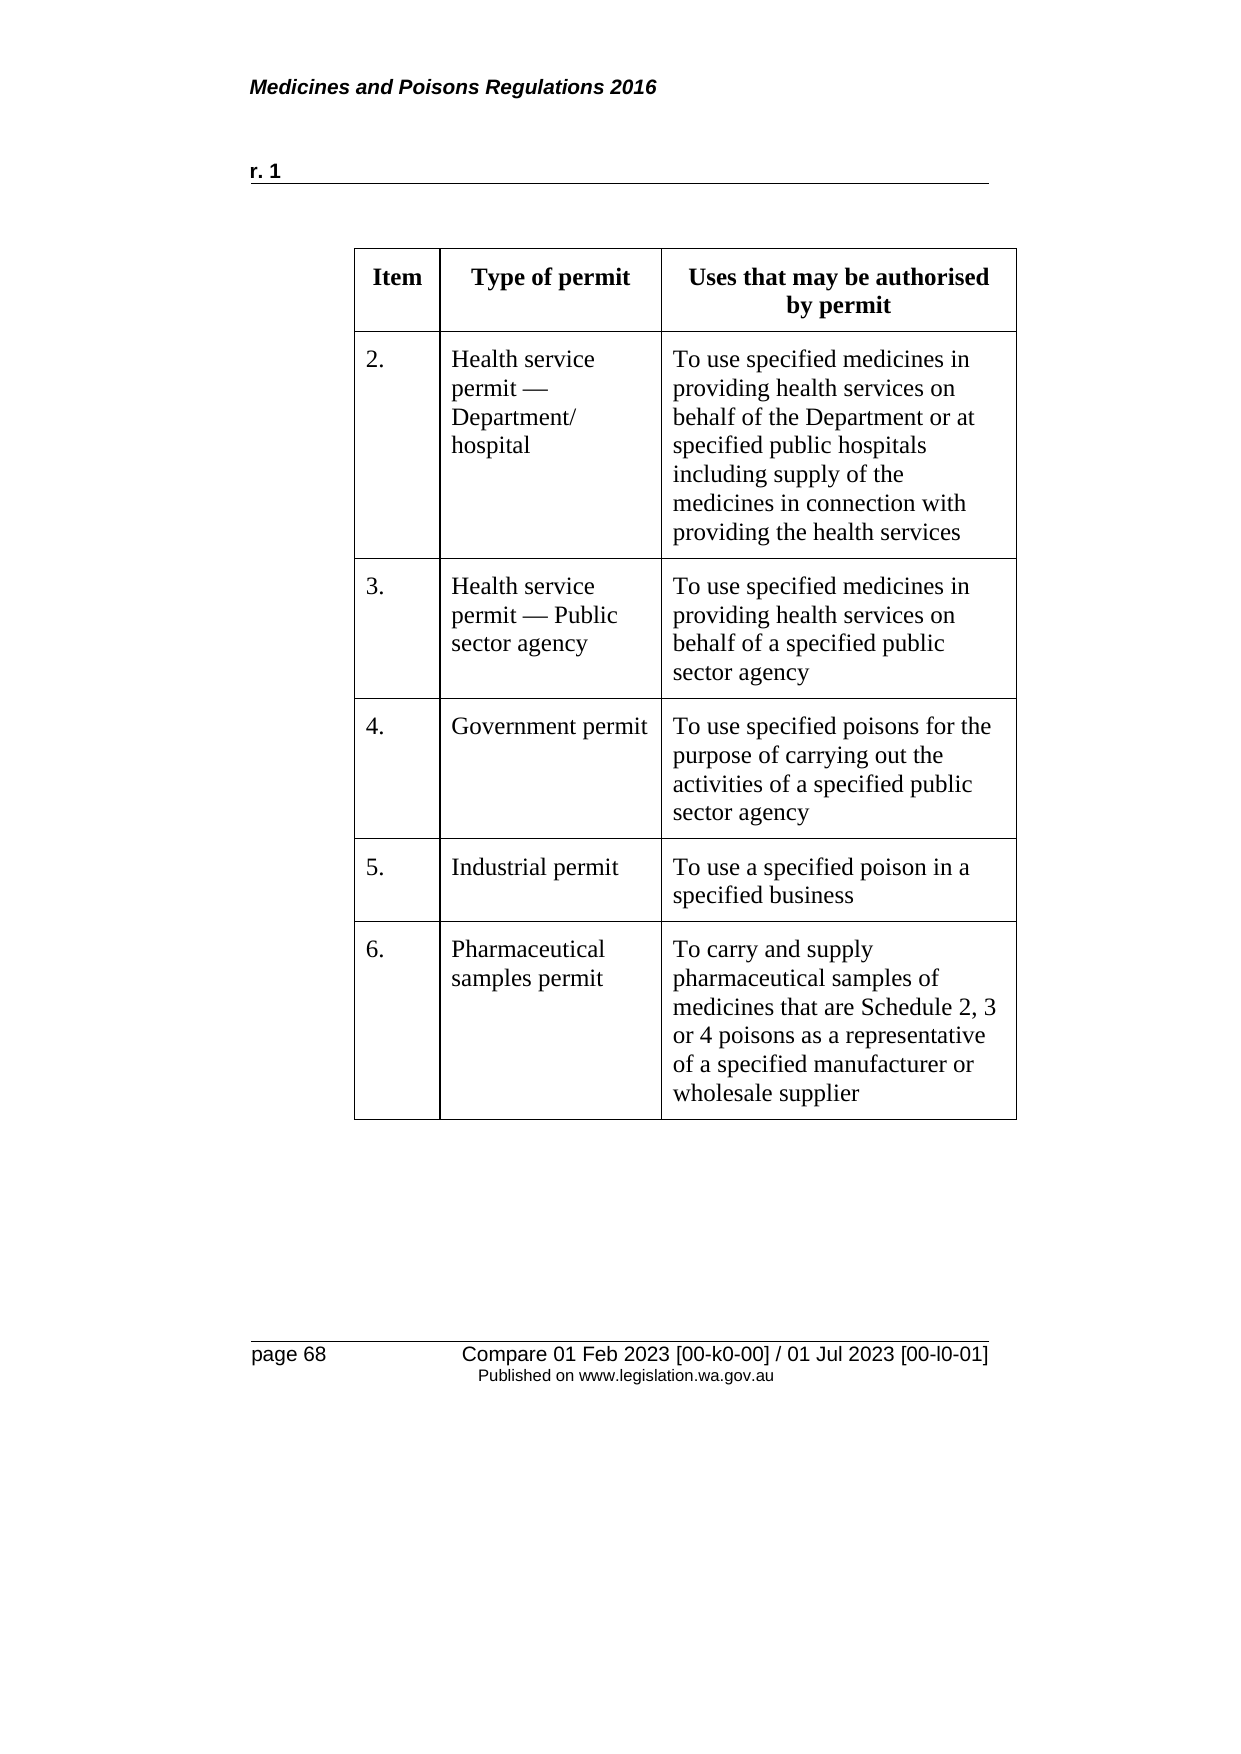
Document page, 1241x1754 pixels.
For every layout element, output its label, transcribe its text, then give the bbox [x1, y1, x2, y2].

table_cell Health service permit — Department/ hospital [441, 332, 661, 557]
table_cell Pharmaceutical samples permit [441, 922, 661, 1119]
table_cell To use specified medicines in providing health services on behalf of a specified public sector agency [662, 559, 1016, 698]
table_header Uses that may be authorised by permit [662, 249, 1016, 331]
table_cell To use specified medicines in providing health services on behalf of the Department or at specified public hospitals including supply of the medicines in connection with providing the health services [662, 332, 1016, 557]
table_cell Industrial permit [441, 839, 661, 921]
table_cell Health service permit — Public sector agency [441, 559, 661, 698]
table_cell 2. [355, 332, 439, 557]
table_header Item [355, 249, 439, 331]
table_cell To use specified poisons for the purpose of carrying out the activities of a specified public sector agency [662, 699, 1016, 838]
table_cell To use a specified poison in a specified business [662, 839, 1016, 921]
table_cell 6. [355, 922, 439, 1119]
table_cell Government permit [441, 699, 661, 838]
table_header Type of permit [441, 249, 661, 331]
table_cell To carry and supply pharmaceutical samples of medicines that are Schedule 2, 3 or 4 poisons as a representative of a specified manufacturer or wholesale supplier [662, 922, 1016, 1119]
table_cell 5. [355, 839, 439, 921]
table_cell 3. [355, 559, 439, 698]
table_cell 4. [355, 699, 439, 838]
